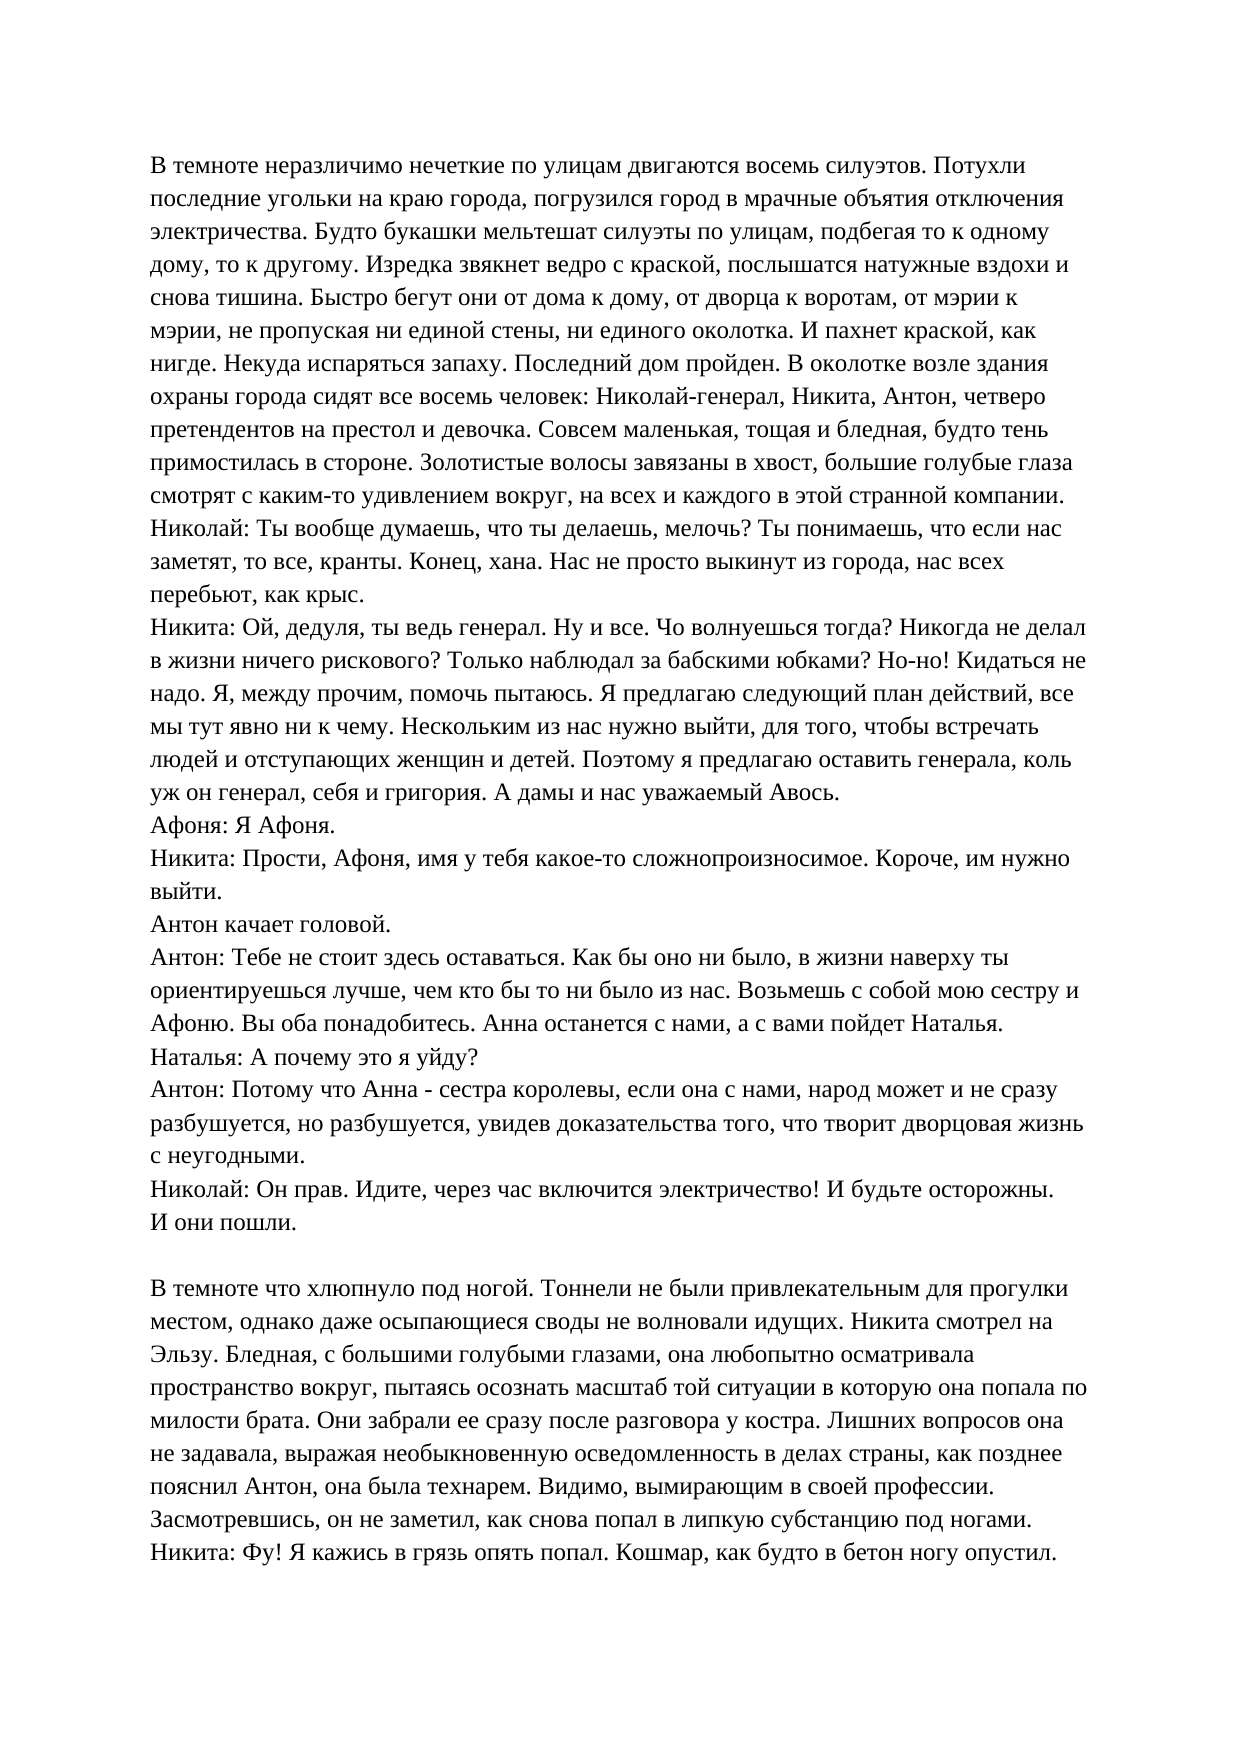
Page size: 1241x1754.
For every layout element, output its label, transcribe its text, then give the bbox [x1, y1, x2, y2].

text В темноте неразличимо нечеткие по улицам двигаются восемь силуэтов. Потухли последние угольки на краю города, погрузился город в мрачные объятия отключения электричества. Будто букашки мельтешат силуэты по улицам, подбегая то к одному дому, то к другому. Изредка звякнет ведро с краской, послышатся натужные вздохи и снова тишина. Быстро бегут они от дома к дому, от дворца к воротам, от мэрии к мэрии, не пропуская ни единой стены, ни единого околотка. И пахнет краской, как нигде. Некуда испаряться запаху. Последний дом пройден. В околотке возле здания охраны города сидят все восемь человек: Николай-генерал, Никита, Антон, четверо претендентов на престол и девочка. Совсем маленькая, тощая и бледная, будто тень примостилась в стороне. Золотистые волосы завязаны в хвост, большие голубые глаза смотрят с каким-то удивлением вокруг, на всех и каждого в этой странной компании. [150, 150, 1090, 509]
text Афоня: Я Афоня. [150, 810, 1090, 839]
text Наталья: А почему это я уйду? [150, 1042, 1090, 1070]
text Антон: Потому что Анна - сестра королевы, если она с нами, народ может и не сразу разбушуется, но разбушуется, увидев доказательства того, что творит дворцовая жизнь с неугодными. [150, 1074, 1090, 1169]
text Никита: Фу! Я кажись в грязь опять попал. Кошмар, как будто в бетон ногу опустил. [150, 1537, 1090, 1566]
text Николай: Он прав. Идите, через час включится электричество! И будьте осторожны. [150, 1174, 1090, 1202]
text Николай: Ты вообще думаешь, что ты делаешь, мелочь? Ты понимаешь, что если нас заметят, то все, кранты. Конец, хана. Нас не просто выкинут из города, нас всех перебьют, как крыс. [150, 513, 1090, 608]
text Никита: Прости, Афоня, имя у тебя какое-то сложнопроизносимое. Короче, им нужно выйти. [150, 843, 1090, 905]
text Никита: Ой, дедуля, ты ведь генерал. Ну и все. Чо волнуешься тогда? Никогда не делал в жизни ничего рискового? Только наблюдал за бабскими юбками? Но-но! Кидаться не надо. Я, между прочим, помочь пытаюсь. Я предлагаю следующий план действий, все мы тут явно ни к чему. Нескольким из нас нужно выйти, для того, чтобы встречать людей и отступающих женщин и детей. Поэтому я предлагаю оставить генерала, коль уж он генерал, себя и григория. А дамы и нас уважаемый Авось. [150, 612, 1090, 806]
text И они пошли. [150, 1207, 1090, 1235]
text Антон качает головой. [150, 909, 1090, 938]
text Антон: Тебе не стоит здесь оставаться. Как бы оно ни было, в жизни наверху ты ориентируешься лучше, чем кто бы то ни было из нас. Возьмешь с собой мою сестру и Афоню. Вы оба понадобитесь. Анна останется с нами, а с вами пойдет Наталья. [150, 942, 1090, 1037]
text В темноте что хлюпнуло под ногой. Тоннели не были привлекательным для прогулки местом, однако даже осыпающиеся своды не волновали идущих. Никита смотрел на Эльзу. Бледная, с большими голубыми глазами, она любопытно осматривала пространство вокруг, пытаясь осознать масштаб той ситуации в которую она попала по милости брата. Они забрали ее сразу после разговора у костра. Лишних вопросов она не задавала, выражая необыкновенную осведомленность в делах страны, как позднее пояснил Антон, она была технарем. Видимо, вымирающим в своей профессии. Засмотревшись, он не заметил, как снова попал в липкую субстанцию под ногами. [150, 1273, 1090, 1533]
